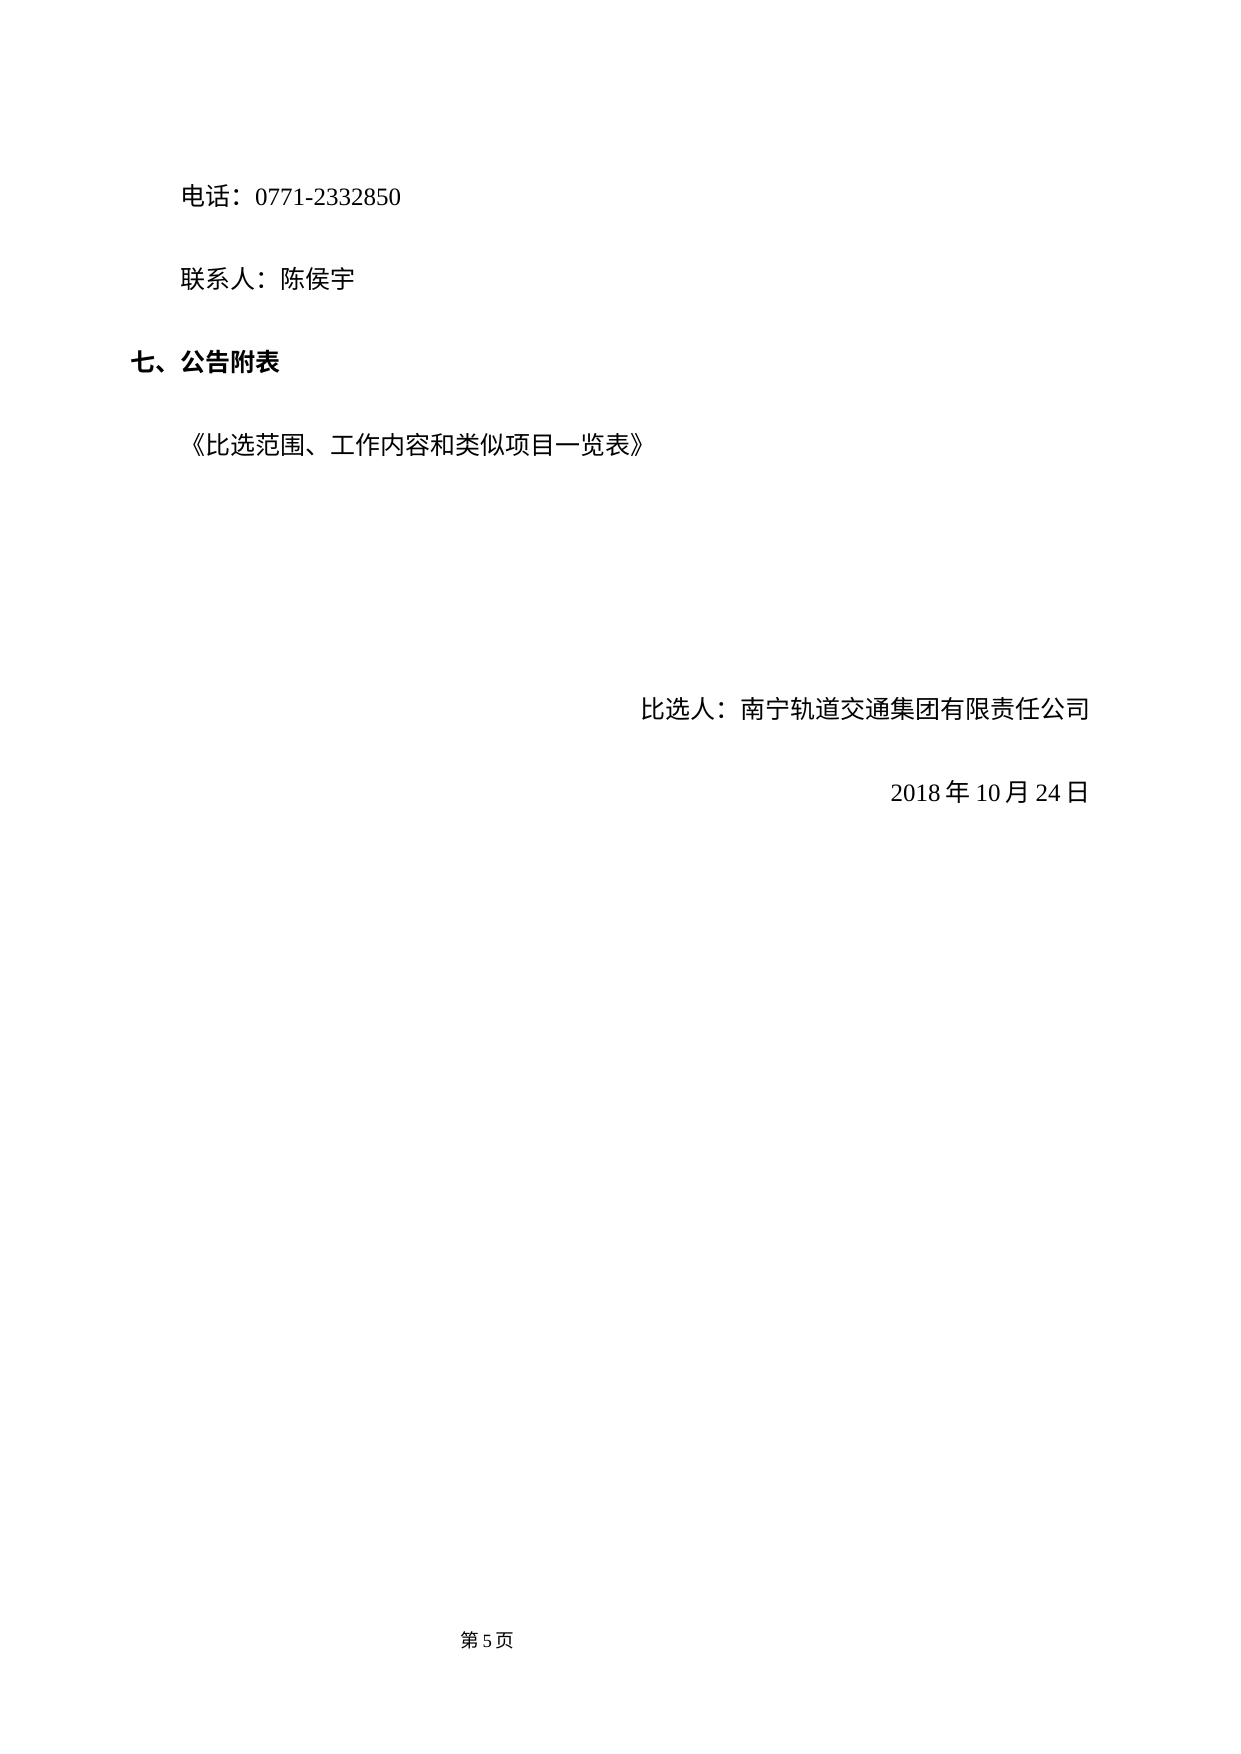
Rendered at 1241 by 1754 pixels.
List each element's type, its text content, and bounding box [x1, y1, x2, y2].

text 联系人：陈侯宇 [130, 245, 1090, 310]
text 电话：0771-2332850 [130, 162, 1090, 227]
subtitle 七、公告附表 [130, 328, 1090, 393]
text 《比选范围、工作内容和类似项目一览表》 [130, 411, 1090, 476]
text 2018年10月24日 [130, 758, 1090, 823]
text 比选人：南宁轨道交通集团有限责任公司 [130, 675, 1090, 740]
